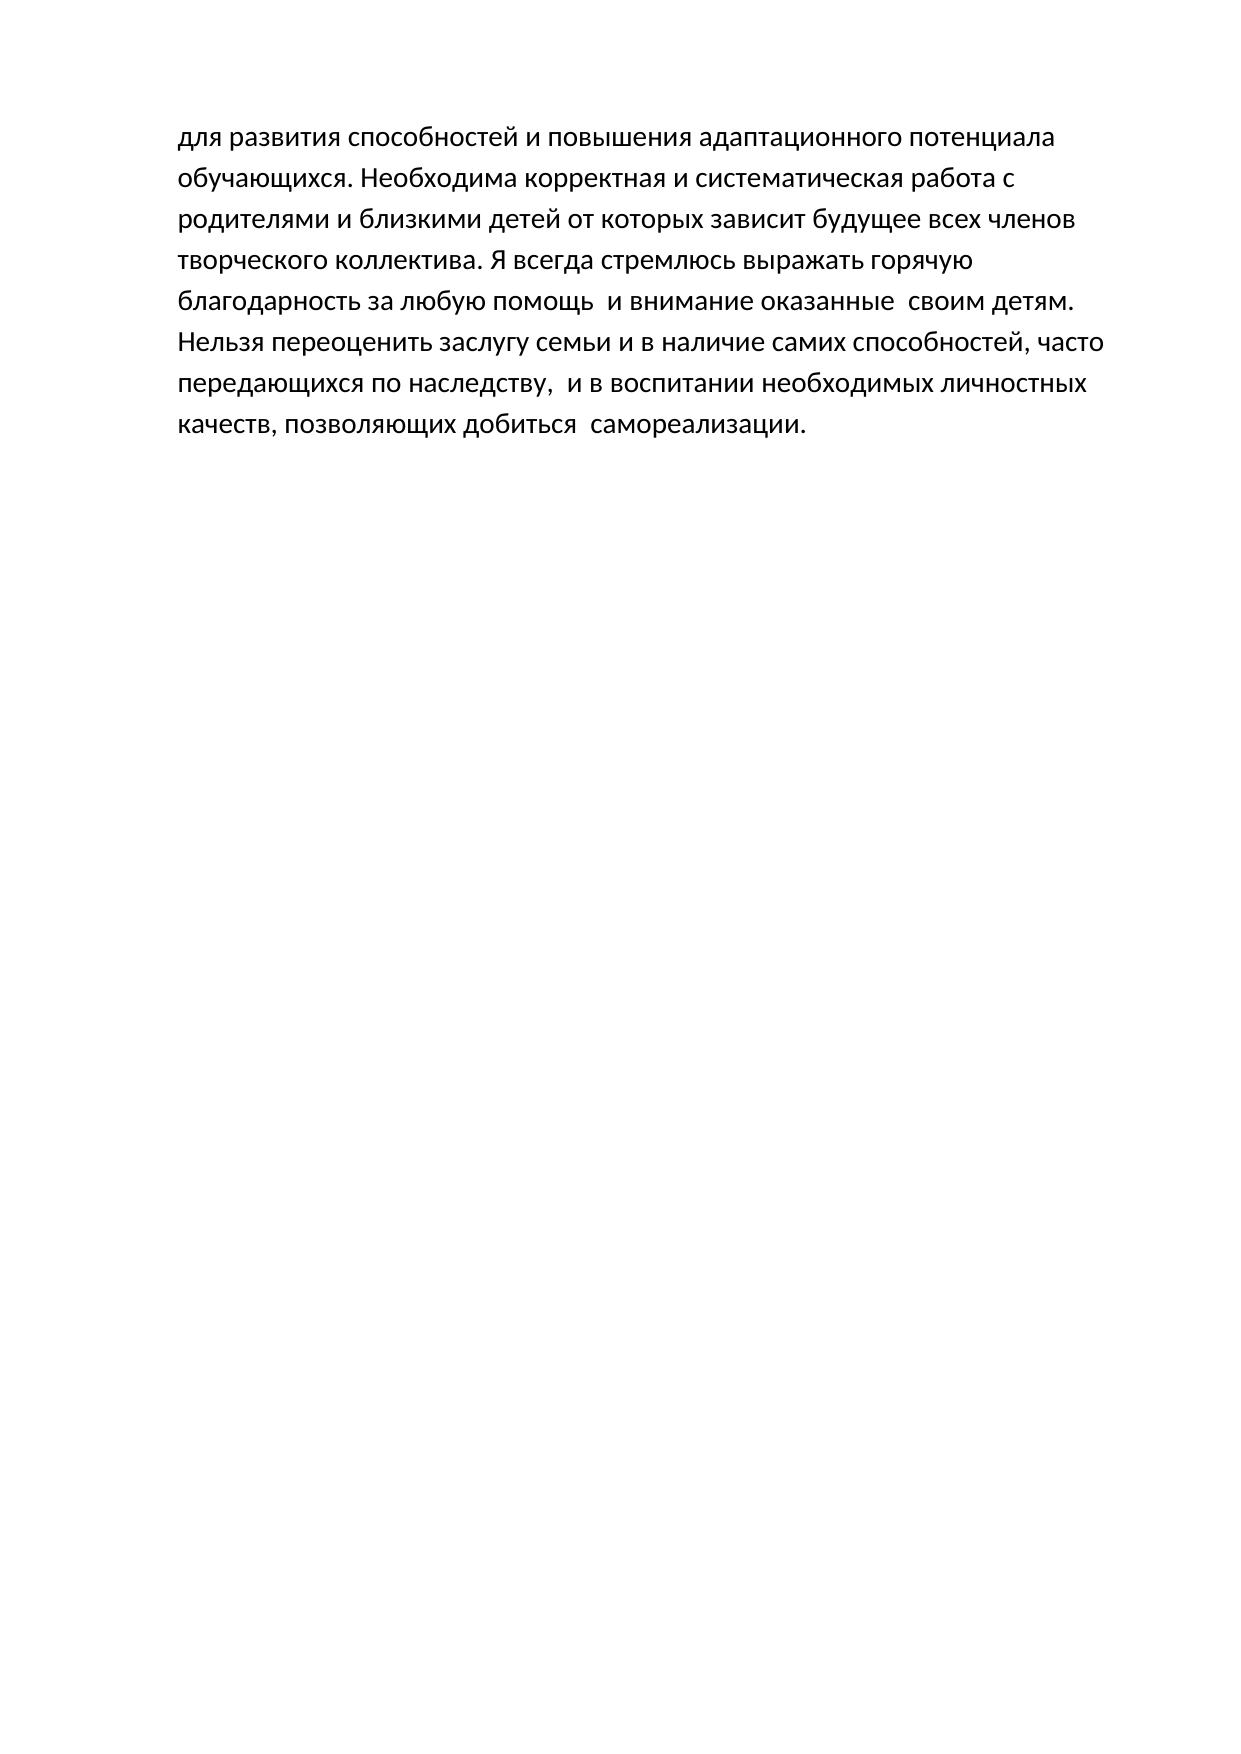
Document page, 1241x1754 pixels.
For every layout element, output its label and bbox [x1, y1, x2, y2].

text [177, 118, 1152, 440]
